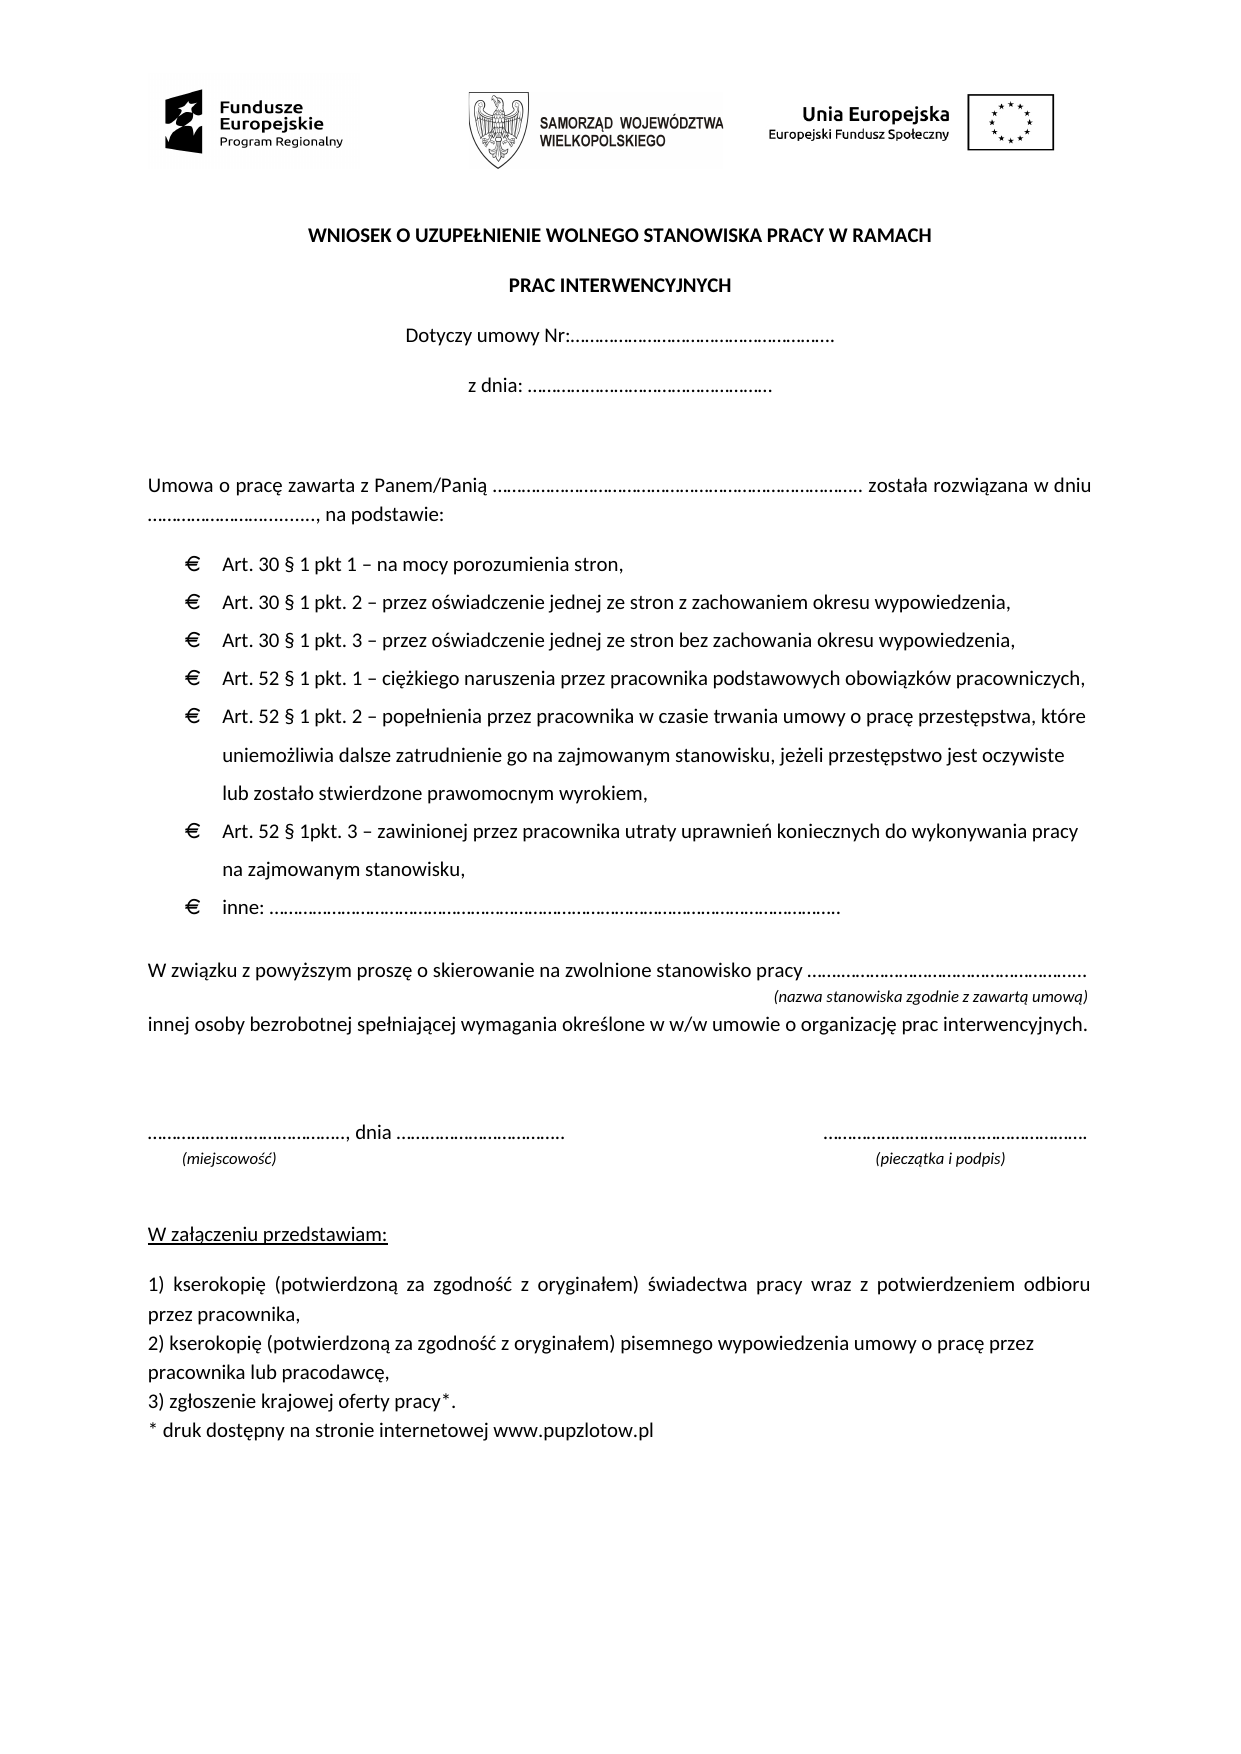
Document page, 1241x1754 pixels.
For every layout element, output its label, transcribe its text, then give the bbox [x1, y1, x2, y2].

text ………………………………….., dnia …………………………….. ………………………………………………. [148, 1119, 1093, 1144]
text (nazwa stanowiska zgodnie z zawartą umową) [148, 987, 1093, 1007]
picture [749, 75, 1072, 169]
list Art. 30 § 1 pkt. 2 – przez oświadczenie jednej ze stron z zachowaniem okresu wypowiedzenia, [185, 589, 1093, 615]
text W związku z powyższym proszę o skierowanie na zwolnione stanowisko pracy …….…………………………………………... [148, 957, 1093, 983]
list Art. 52 § 1 pkt. 1 – ciężkiego naruszenia przez pracownika podstawowych obowiązków pracowniczych, [185, 666, 1093, 691]
list Art. 52 § 1 pkt. 2 – popełnienia przez pracownika w czasie trwania umowy o pracę przestępstwa, które uniemożliwia dalsze zatrudnienie go na zajmowanym stanowisku, jeżeli przestępstwo jest oczywiste lub zostało stwierdzone prawomocnym wyrokiem, [185, 704, 1093, 805]
text PRAC INTERWENCYJNYCH [148, 272, 1093, 297]
text Umowa o pracę zawarta z Panem/Panią ………………………………………………………………….. została rozwiązana w dniu …………………….........., na podstawie: [148, 472, 1093, 527]
list Art. 30 § 1 pkt 1 – na mocy porozumienia stron, [185, 551, 1093, 577]
text (miejscowość) (pieczątka i podpis) [148, 1148, 1093, 1168]
text * druk dostępny na stronie internetowej www.pupzlotow.pl [148, 1417, 1093, 1443]
text Dotyczy umowy Nr:………………………………………………. [148, 322, 1093, 347]
text z dnia: …………………………………………… [148, 372, 1093, 397]
text 2) kserokopię (potwierdzoną za zgodność z oryginałem) pisemnego wypowiedzenia umowy o pracę przez pracownika lub pracodawcę, [148, 1330, 1093, 1384]
list Art. 52 § 1pkt. 3 – zawinionej przez pracownika utraty uprawnień koniecznych do wykonywania pracy na zajmowanym stanowisku, [185, 818, 1093, 882]
text 1) kserokopię (potwierdzoną za zgodność z oryginałem) świadectwa pracy wraz z potwierdzeniem odbioru przez pracownika, [148, 1272, 1093, 1326]
picture [147, 73, 361, 169]
text 3) zgłoszenie krajowej oferty pracy*. [148, 1388, 1093, 1414]
text WNIOSEK O UZUPEŁNIENIE WOLNEGO STANOWISKA PRACY W RAMACH [148, 222, 1093, 247]
list inne: ……………………………………………………………………………………………………….. [185, 894, 1093, 920]
picture [468, 92, 724, 169]
list Art. 30 § 1 pkt. 3 – przez oświadczenie jednej ze stron bez zachowania okresu wypowiedzenia, [185, 627, 1093, 653]
text W załączeniu przedstawiam: [148, 1222, 1093, 1247]
text innej osoby bezrobotnej spełniającej wymagania określone w w/w umowie o organizację prac interwencyjnych. [148, 1011, 1093, 1036]
